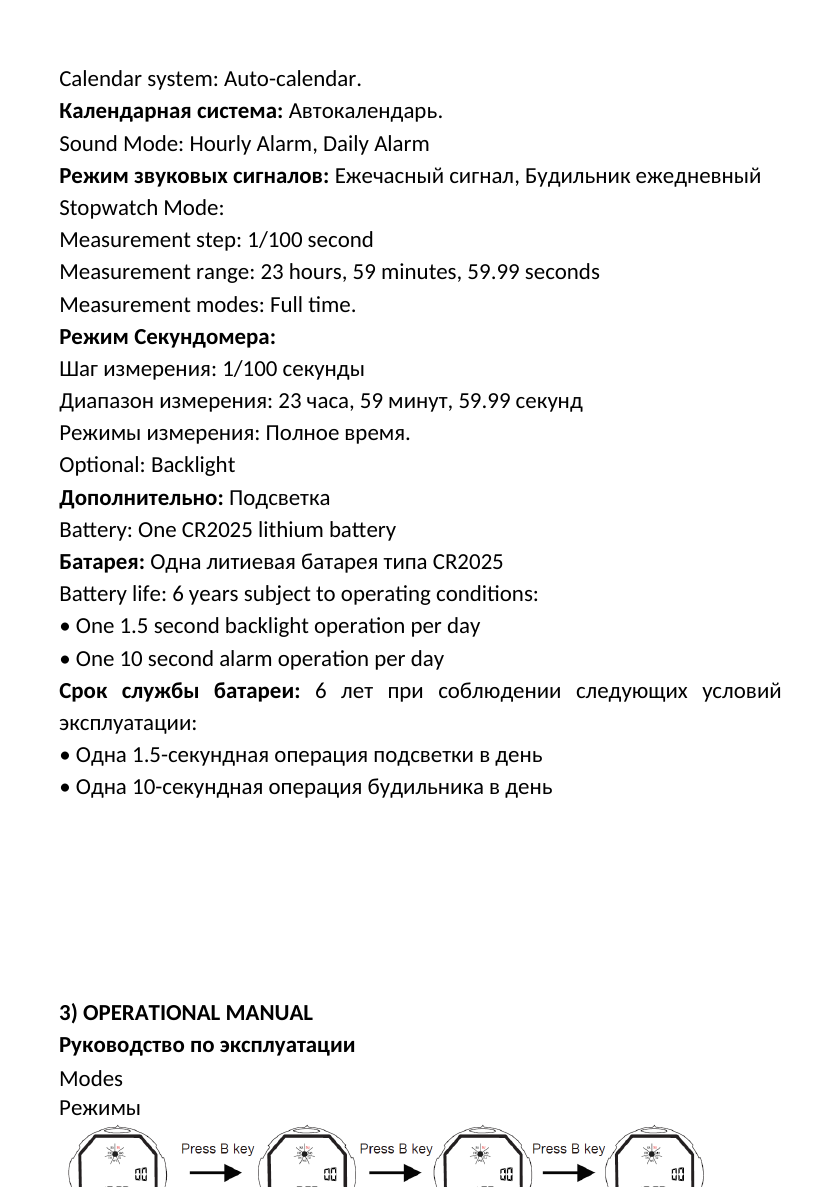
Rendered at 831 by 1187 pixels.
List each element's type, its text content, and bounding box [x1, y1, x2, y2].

text Батарея: Одна литиевая батарея типа CR2025 [59, 547, 782, 575]
text Режим звуковых сигналов: Ежечасный сигнал, Будильник ежедневный [59, 161, 782, 189]
text Measurement step: 1/100 second [59, 225, 782, 253]
text Measurement range: 23 hours, 59 minutes, 59.99 seconds [59, 257, 782, 286]
text Режимы [59, 1093, 782, 1148]
text Дополнительно: Подсветка [59, 483, 782, 511]
text Battery life: 6 years subject to operating conditions: [59, 579, 782, 607]
text Режим Секундомера: [59, 322, 782, 350]
text Calendar system: Auto-calendar. [59, 64, 782, 92]
text Modes [59, 1064, 782, 1092]
text Диапазон измерения: 23 часа, 59 минут, 59.99 секунд [59, 386, 782, 414]
text • One 10 second alarm operation per day [59, 644, 782, 672]
text Sound Mode: Hourly Alarm, Daily Alarm [59, 129, 782, 157]
text 3) OPERATIONAL MANUAL [59, 998, 782, 1026]
text Measurement modes: Full time. [59, 290, 782, 318]
text Stopwatch Mode: [59, 193, 782, 221]
text Battery: One CR2025 lithium battery [59, 515, 782, 543]
text • Одна 1.5-секундная операция подсветки в день [59, 740, 782, 768]
text Руководство по эксплуатации [59, 1030, 782, 1058]
text Срок службы батареи: 6 лет при соблюдении следующих условий эксплуатации: [59, 676, 782, 736]
text Режимы измерения: Полное время. [59, 418, 782, 446]
text Шаг измерения: 1/100 секунды [59, 354, 782, 382]
text • One 1.5 second backlight operation per day [59, 612, 782, 639]
text Календарная система: Автокалендарь. [59, 97, 782, 124]
text • Одна 10-секундная операция будильника в день [59, 772, 782, 801]
picture [58, 1121, 708, 1187]
text Optional: Backlight [59, 451, 782, 479]
